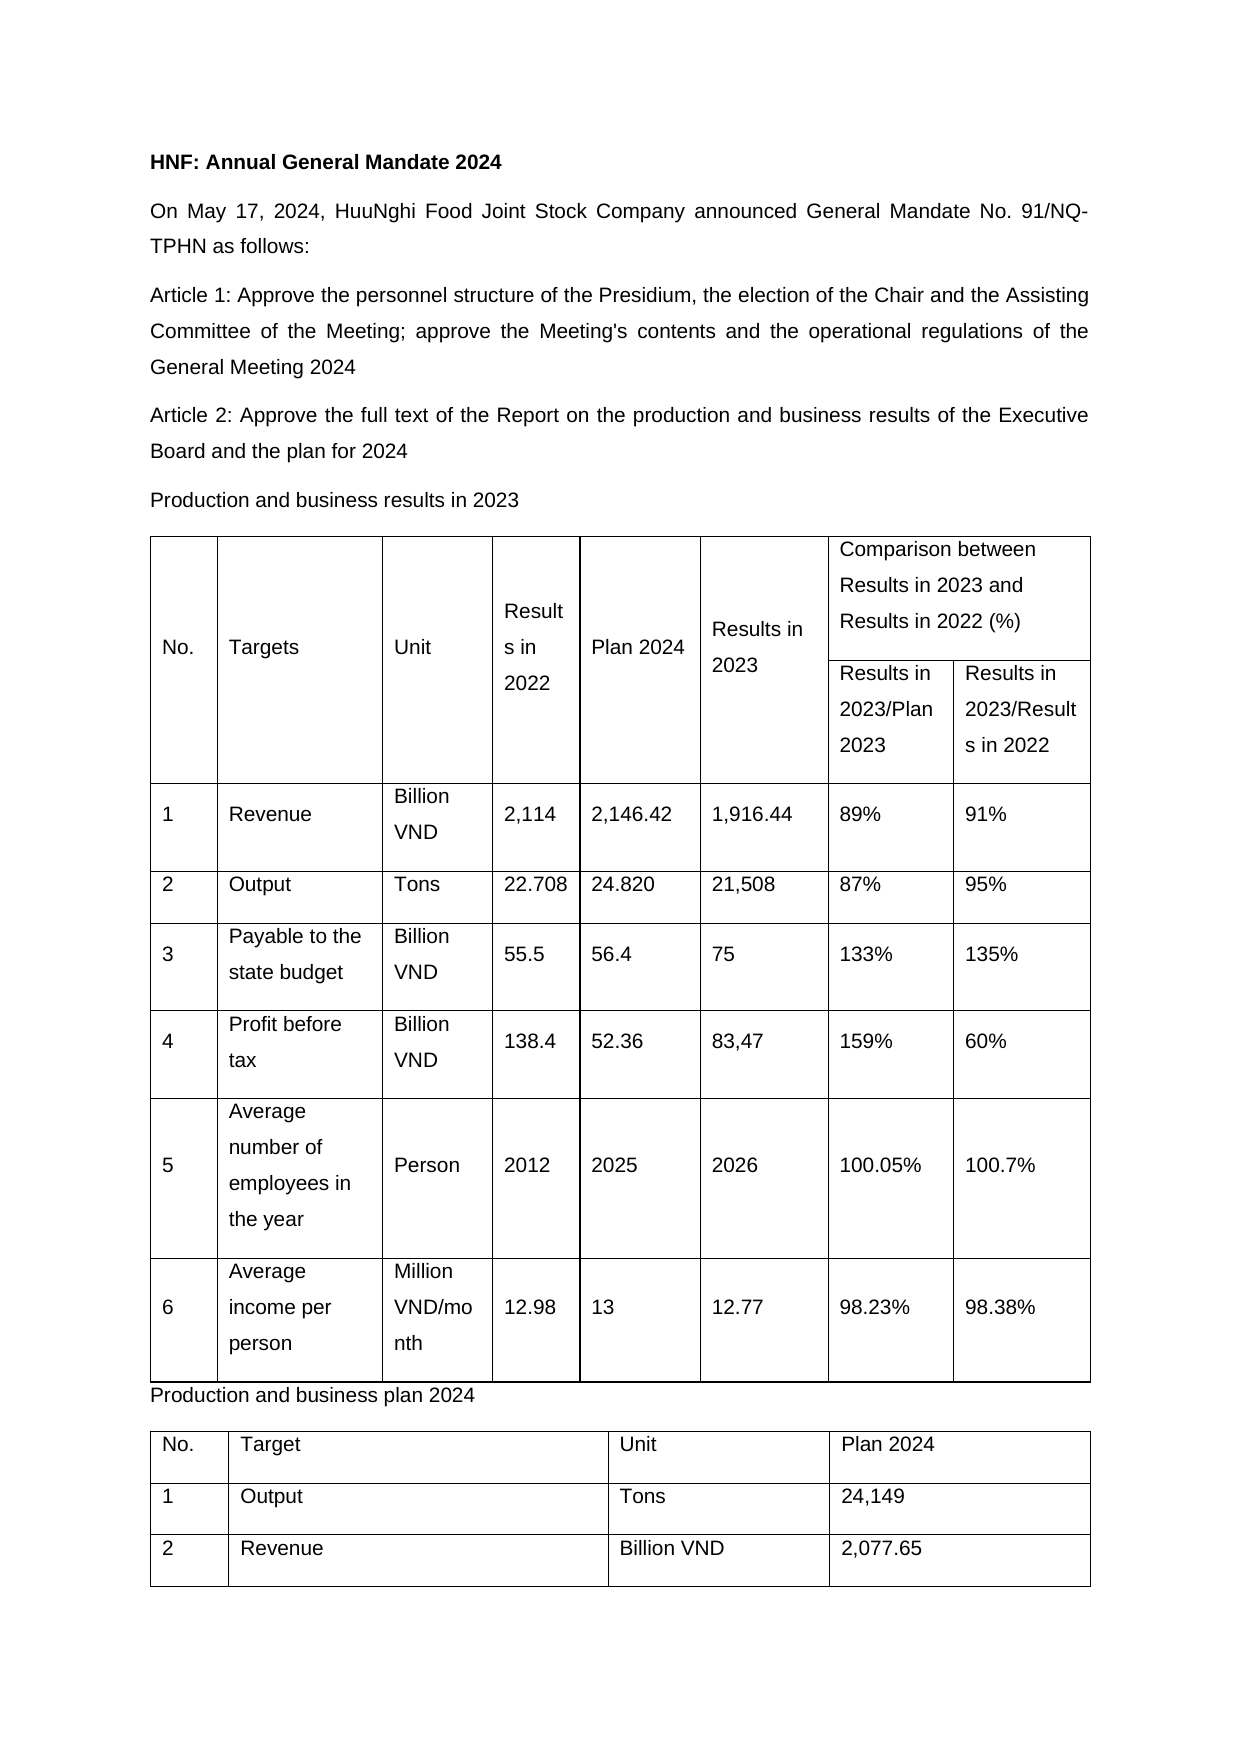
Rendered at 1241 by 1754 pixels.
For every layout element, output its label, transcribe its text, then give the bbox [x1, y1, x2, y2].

table_cell Billion VND [383, 784, 492, 871]
table_cell 2,077.65 [830, 1535, 1090, 1586]
table_cell 1 [151, 784, 217, 871]
table_cell 52.36 [581, 1011, 700, 1098]
table_cell 13 [581, 1259, 700, 1381]
table_cell 75 [701, 924, 828, 1010]
table_cell 5 [151, 1099, 217, 1258]
table_cell Profit before tax [218, 1011, 382, 1098]
table_cell Revenue [229, 1535, 608, 1586]
table_header No. [151, 1432, 228, 1483]
table_cell Person [383, 1099, 492, 1258]
table_cell 100.05% [829, 1099, 953, 1258]
table_cell 1 [151, 1484, 228, 1534]
table_header Unit [609, 1432, 829, 1483]
table_cell 6 [151, 1259, 217, 1381]
table_cell 60% [954, 1011, 1090, 1098]
text Article 2: Approve the full text of the Report on the production and business results of the Executive Board and the plan for 2024 [150, 403, 1090, 463]
table_cell 3 [151, 924, 217, 1010]
text Production and business results in 2023 [150, 487, 1090, 511]
table_cell 83,47 [701, 1011, 828, 1098]
text Production and business plan 2024 [150, 1383, 1090, 1406]
table_cell Revenue [218, 784, 382, 871]
table_cell Billion VND [383, 1011, 492, 1098]
table_cell Tons [383, 872, 492, 923]
table_cell 100.7% [954, 1099, 1090, 1258]
table_header Target [229, 1432, 608, 1483]
table_cell 24.820 [581, 872, 700, 923]
table_cell 135% [954, 924, 1090, 1010]
table_header Comparison between Results in 2023 and Results in 2022 (%) [829, 537, 1090, 659]
table_header No. [151, 537, 217, 783]
text Article 1: Approve the personnel structure of the Presidium, the election of the Chair and the Assisting Committee of the Meeting; approve the Meeting's contents and the operational regulations of the General Meeting 2024 [150, 283, 1090, 379]
table_header Results in 2022 [493, 537, 579, 783]
text On May 17, 2024, HuuNghi Food Joint Stock Company announced General Mandate No. 91/NQ-TPHN as follows: [150, 198, 1090, 258]
table_cell Average income per person [218, 1259, 382, 1381]
table_cell Output [229, 1484, 608, 1534]
table_cell 12.98 [493, 1259, 579, 1381]
table_cell 2 [151, 1535, 228, 1586]
table_cell 2025 [581, 1099, 700, 1258]
table_cell 91% [954, 784, 1090, 871]
table_header Plan 2024 [581, 537, 700, 783]
table_cell Output [218, 872, 382, 923]
table_cell Billion VND [609, 1535, 829, 1586]
table_cell 87% [829, 872, 953, 923]
table_cell Average number of employees in the year [218, 1099, 382, 1258]
table_header Targets [218, 537, 382, 783]
table_cell 138.4 [493, 1011, 579, 1098]
table_cell Results in 2023/Plan 2023 [829, 661, 953, 783]
table_cell 24,149 [830, 1484, 1090, 1534]
table_cell Billion VND [383, 924, 492, 1010]
text HNF: Annual General Mandate 2024 [150, 150, 1090, 174]
table_cell 55.5 [493, 924, 579, 1010]
table_cell Million VND/month [383, 1259, 492, 1381]
table_cell 2 [151, 872, 217, 923]
table_cell 4 [151, 1011, 217, 1098]
table_header Plan 2024 [830, 1432, 1090, 1483]
table_cell 21,508 [701, 872, 828, 923]
table_cell 2026 [701, 1099, 828, 1258]
table_header Unit [383, 537, 492, 783]
table_cell Payable to the state budget [218, 924, 382, 1010]
table_cell 98.23% [829, 1259, 953, 1381]
table_cell 2,114 [493, 784, 579, 871]
table_cell Tons [609, 1484, 829, 1534]
table_cell 133% [829, 924, 953, 1010]
table_cell 1,916.44 [701, 784, 828, 871]
table_cell 95% [954, 872, 1090, 923]
table_cell 12.77 [701, 1259, 828, 1381]
table_cell 89% [829, 784, 953, 871]
table_header Results in 2023 [701, 537, 828, 783]
table_cell 2,146.42 [581, 784, 700, 871]
table_cell 22.708 [493, 872, 579, 923]
table_cell Results in 2023/Results in 2022 [954, 661, 1090, 783]
table_cell 56.4 [581, 924, 700, 1010]
table_cell 2012 [493, 1099, 579, 1258]
table_cell 159% [829, 1011, 953, 1098]
table_cell 98.38% [954, 1259, 1090, 1381]
